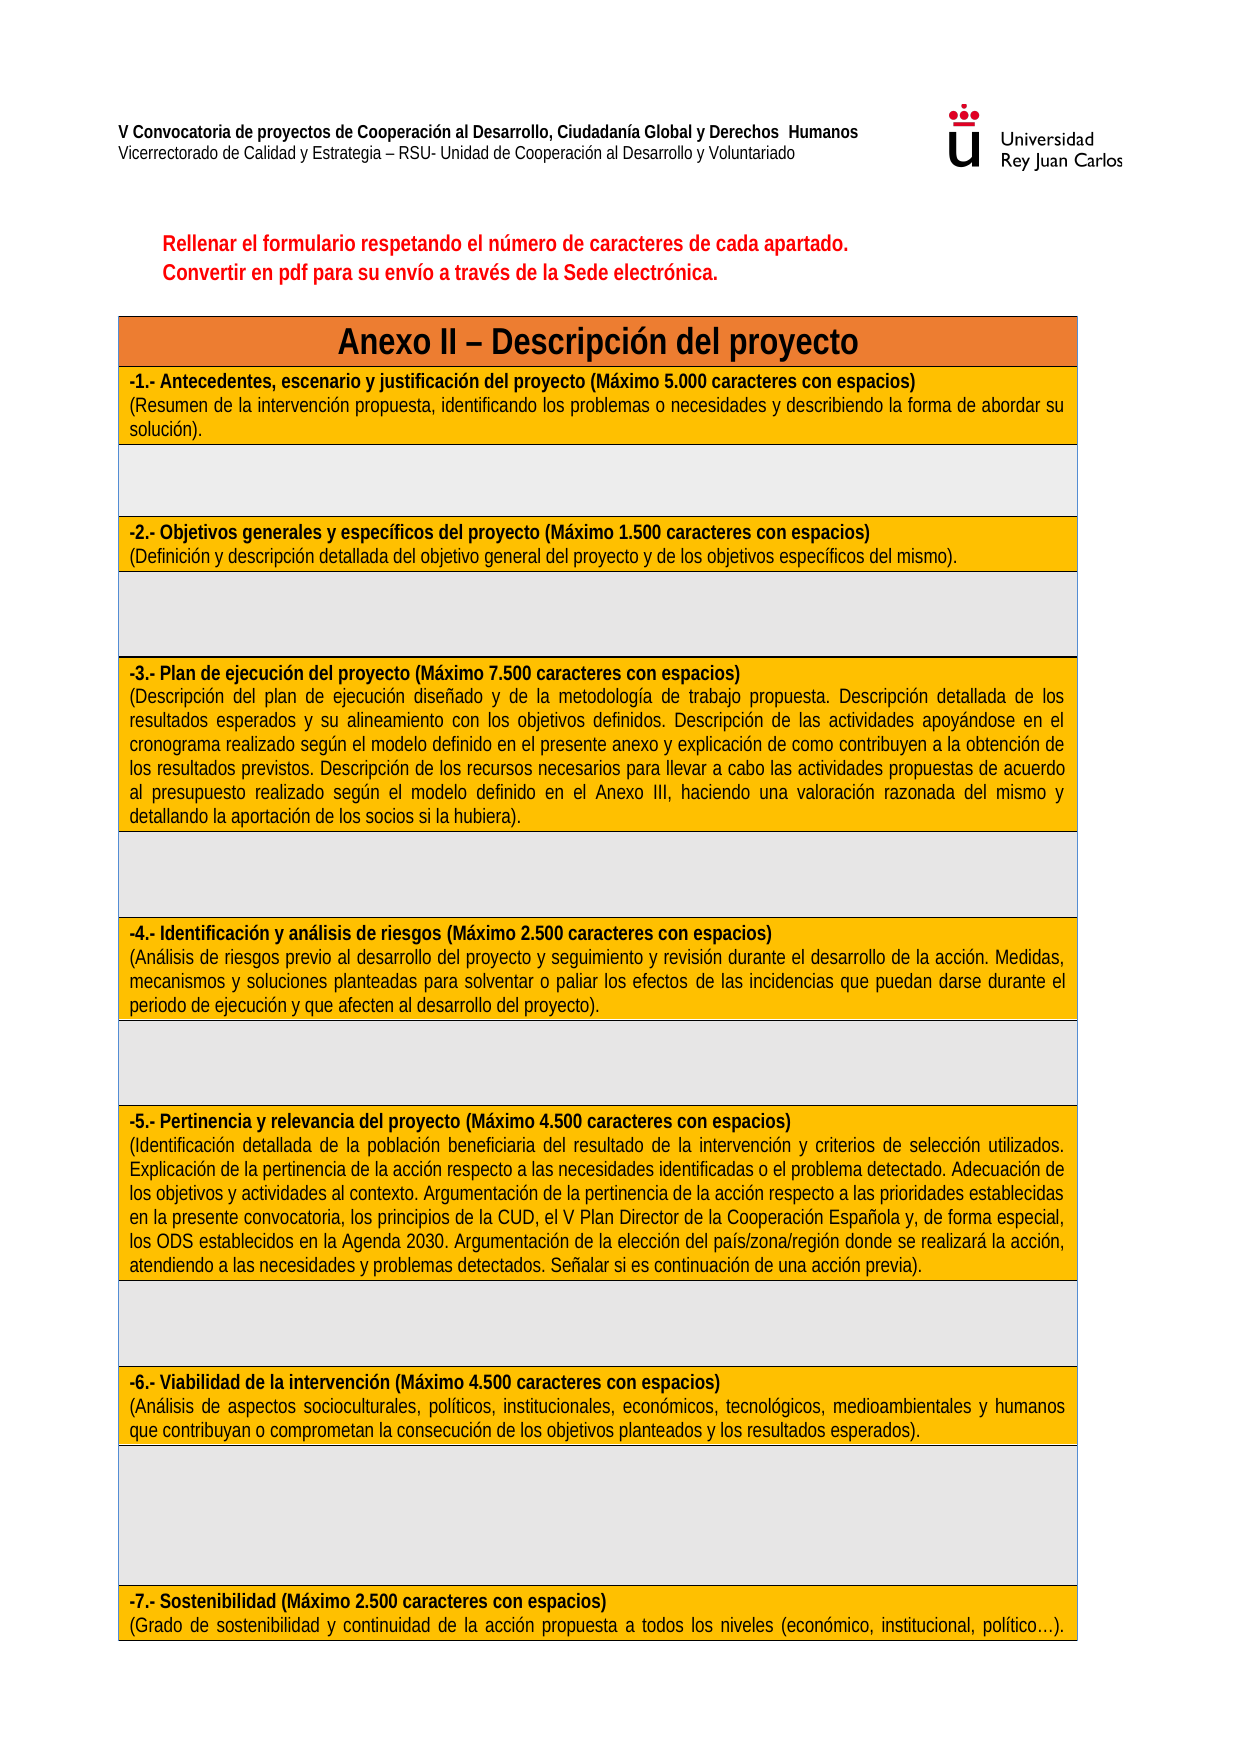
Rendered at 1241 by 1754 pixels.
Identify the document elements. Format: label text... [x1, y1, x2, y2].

table_cell [119, 832, 1077, 917]
table_cell -6.- Viabilidad de la intervención (Máximo 4.500 caracteres con espacios) (Análisis de aspectos socioculturales, políticos, institucionales, económicos, tecnológicos, medioambientales y humanos que contribuyan o comprometan la consecución de los objetivos planteados y los resultados esperados). [119, 1367, 1077, 1444]
table_cell -1.- Antecedentes, escenario y justificación del proyecto (Máximo 5.000 caracteres con espacios) (Resumen de la intervención propuesta, identificando los problemas o necesidades y describiendo la forma de abordar su solución). [119, 367, 1077, 444]
table_cell [119, 1446, 1077, 1585]
table_cell -4.- Identificación y análisis de riesgos (Máximo 2.500 caracteres con espacios) (Análisis de riesgos previo al desarrollo del proyecto y seguimiento y revisión durante el desarrollo de la acción. Medidas, mecanismos y soluciones planteadas para solventar o paliar los efectos de las incidencias que puedan darse durante el periodo de ejecución y que afecten al desarrollo del proyecto). [119, 918, 1077, 1019]
table_cell [119, 572, 1077, 656]
table_cell [119, 1281, 1077, 1366]
text Rellenar el formulario respetando el número de caracteres de cada apartado. [162, 230, 1122, 257]
text Convertir en pdf para su envío a través de la Sede electrónica. [162, 259, 1122, 285]
table_cell [119, 445, 1077, 516]
table_cell -2.- Objetivos generales y específicos del proyecto (Máximo 1.500 caracteres con espacios) (Definición y descripción detallada del objetivo general del proyecto y de los objetivos específicos del mismo). [119, 517, 1077, 571]
table_header Anexo II – Descripción del proyecto [119, 317, 1077, 366]
table_cell [119, 1021, 1077, 1105]
table_cell -3.- Plan de ejecución del proyecto (Máximo 7.500 caracteres con espacios) (Descripción del plan de ejecución diseñado y de la metodología de trabajo propuesta. Descripción detallada de los resultados esperados y su alineamiento con los objetivos definidos. Descripción de las actividades apoyándose en el cronograma realizado según el modelo definido en el presente anexo y explicación de como contribuyen a la obtención de los resultados previstos. Descripción de los recursos necesarios para llevar a cabo las actividades propuestas de acuerdo al presupuesto realizado según el modelo definido en el Anexo III, haciendo una valoración razonada del mismo y detallando la aportación de los socios si la hubiera). [119, 658, 1077, 831]
table_cell -5.- Pertinencia y relevancia del proyecto (Máximo 4.500 caracteres con espacios) (Identificación detallada de la población beneficiaria del resultado de la intervención y criterios de selección utilizados. Explicación de la pertinencia de la acción respecto a las necesidades identificadas o el problema detectado. Adecuación de los objetivos y actividades al contexto. Argumentación de la pertinencia de la acción respecto a las prioridades establecidas en la presente convocatoria, los principios de la CUD, el V Plan Director de la Cooperación Española y, de forma especial, los ODS establecidos en la Agenda 2030. Argumentación de la elección del país/zona/región donde se realizará la acción, atendiendo a las necesidades y problemas detectados. Señalar si es continuación de una acción previa). [119, 1106, 1077, 1280]
picture [949, 104, 1123, 171]
